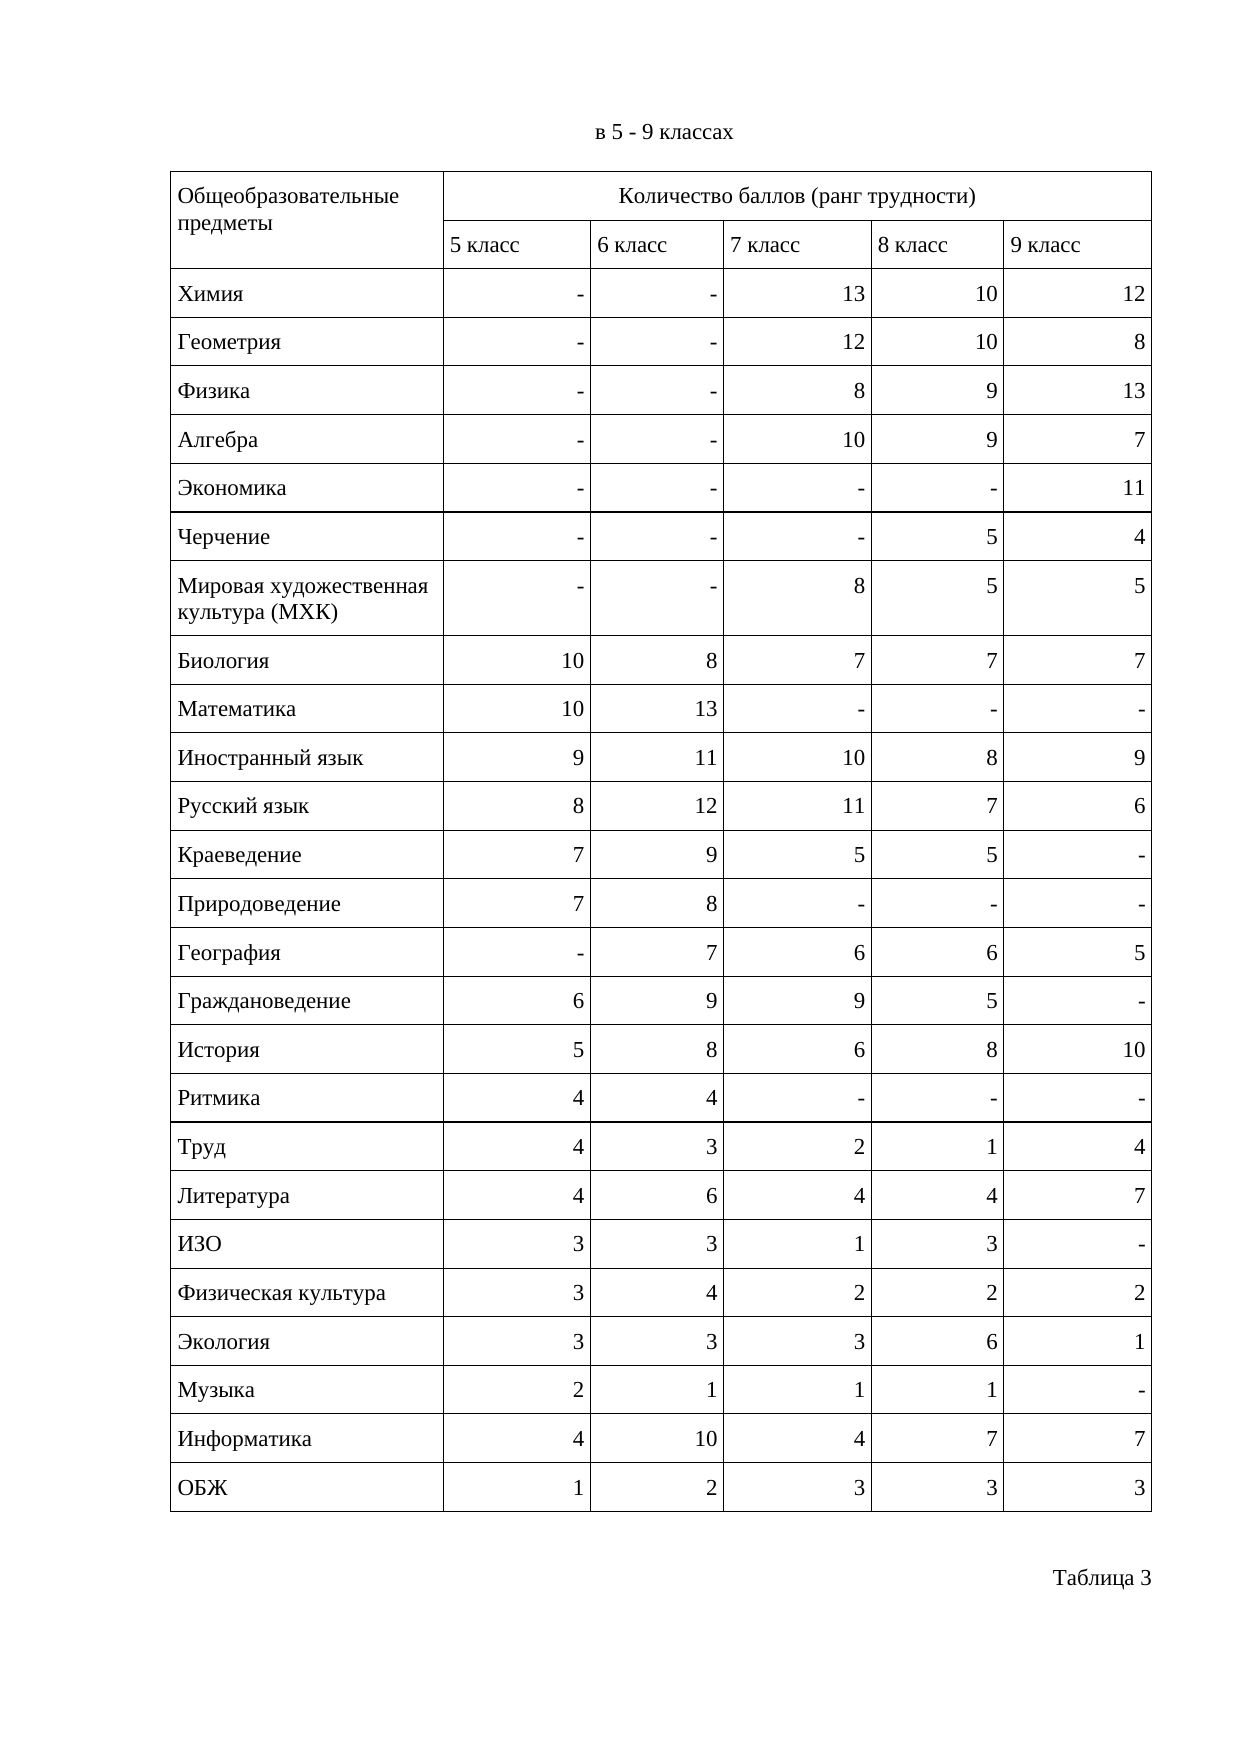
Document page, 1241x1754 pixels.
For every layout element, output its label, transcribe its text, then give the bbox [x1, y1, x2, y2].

table_cell 5 [872, 831, 1003, 878]
table_cell - [444, 513, 590, 560]
table_cell 3 [872, 1220, 1003, 1267]
table_cell - [724, 1074, 871, 1121]
table_cell - [444, 464, 590, 511]
table_cell Русский язык [171, 782, 443, 829]
table_cell 7 [872, 782, 1003, 829]
table_cell 10 [444, 636, 590, 684]
table_cell 9 [591, 977, 723, 1024]
table_cell - [591, 318, 723, 365]
table_cell Биология [171, 636, 443, 684]
table_cell - [724, 513, 871, 560]
table_cell 7 [591, 928, 723, 976]
table_cell 2 [724, 1269, 871, 1316]
table_cell - [591, 415, 723, 463]
table_cell - [872, 1074, 1003, 1121]
table_cell 8 [591, 879, 723, 927]
table_cell 7 [1004, 636, 1151, 684]
table_cell - [591, 464, 723, 511]
table_cell 3 [724, 1317, 871, 1365]
text Таблица 3 [177, 1564, 1152, 1591]
table_cell - [872, 685, 1003, 732]
table_cell 6 [724, 928, 871, 976]
table_cell - [1004, 977, 1151, 1024]
table_cell 1 [1004, 1317, 1151, 1365]
table_cell - [724, 685, 871, 732]
table_cell 7 [444, 879, 590, 927]
table_cell 2 [724, 1123, 871, 1170]
table_cell 6 [872, 1317, 1003, 1365]
table_cell 12 [591, 782, 723, 829]
table_cell Экология [171, 1317, 443, 1365]
table_cell 10 [724, 733, 871, 781]
table_cell 10 [444, 685, 590, 732]
table_cell - [591, 561, 723, 635]
table_cell Ритмика [171, 1074, 443, 1121]
table_cell Музыка [171, 1366, 443, 1413]
table_cell - [444, 928, 590, 976]
table_cell - [1004, 1220, 1151, 1267]
table_cell 6 [444, 977, 590, 1024]
table_cell 5 класс [444, 221, 590, 268]
table_cell 3 [591, 1317, 723, 1365]
table_cell 3 [872, 1463, 1003, 1511]
table_cell - [1004, 1366, 1151, 1413]
table_cell 12 [724, 318, 871, 365]
table_cell 2 [872, 1269, 1003, 1316]
table_cell 8 [724, 561, 871, 635]
table_cell 12 [1004, 269, 1151, 317]
table_cell Граждановедение [171, 977, 443, 1024]
table_cell 5 [872, 513, 1003, 560]
table_cell 4 [724, 1414, 871, 1462]
table_cell 8 [1004, 318, 1151, 365]
table_cell 3 [724, 1463, 871, 1511]
table_cell 3 [1004, 1463, 1151, 1511]
table_cell 2 [591, 1463, 723, 1511]
table_cell - [444, 318, 590, 365]
table_cell 7 класс [724, 221, 871, 268]
table_cell 3 [591, 1220, 723, 1267]
table_cell Экономика [171, 464, 443, 511]
table_cell 4 [1004, 513, 1151, 560]
table_cell 6 [724, 1025, 871, 1073]
table_cell - [591, 366, 723, 414]
table_cell 5 [724, 831, 871, 878]
table_cell Химия [171, 269, 443, 317]
table_cell Краеведение [171, 831, 443, 878]
table_cell 3 [591, 1123, 723, 1170]
table_cell 7 [724, 636, 871, 684]
table_cell 9 [872, 366, 1003, 414]
table_cell 9 [591, 831, 723, 878]
table_cell - [1004, 831, 1151, 878]
table_cell Мировая художественная культура (МХК) [171, 561, 443, 635]
table_cell 1 [872, 1123, 1003, 1170]
table_cell 10 [724, 415, 871, 463]
table_cell 7 [1004, 415, 1151, 463]
table_cell - [1004, 879, 1151, 927]
table_cell 8 [591, 1025, 723, 1073]
table_cell 8 класс [872, 221, 1003, 268]
table_cell 5 [444, 1025, 590, 1073]
table_cell 4 [444, 1414, 590, 1462]
table_cell 6 [1004, 782, 1151, 829]
table_cell Труд [171, 1123, 443, 1170]
table_cell 4 [591, 1269, 723, 1316]
table_cell - [591, 513, 723, 560]
table_cell - [591, 269, 723, 317]
text в 5 - 9 классах [177, 118, 1152, 144]
table_cell 10 [1004, 1025, 1151, 1073]
table_cell 5 [1004, 561, 1151, 635]
table_cell 11 [1004, 464, 1151, 511]
table_cell Математика [171, 685, 443, 732]
table_cell 6 [591, 1171, 723, 1219]
table_cell - [1004, 1074, 1151, 1121]
table_cell 1 [872, 1366, 1003, 1413]
table_cell 1 [444, 1463, 590, 1511]
table_cell 9 класс [1004, 221, 1151, 268]
table_cell 4 [591, 1074, 723, 1121]
table_cell 13 [591, 685, 723, 732]
table_cell 1 [724, 1366, 871, 1413]
table_cell 4 [724, 1171, 871, 1219]
table_cell 9 [724, 977, 871, 1024]
table_cell 10 [872, 269, 1003, 317]
table_cell 2 [444, 1366, 590, 1413]
table_cell 8 [724, 366, 871, 414]
table_cell Геометрия [171, 318, 443, 365]
table_cell 8 [872, 733, 1003, 781]
table_cell 13 [724, 269, 871, 317]
table_cell Алгебра [171, 415, 443, 463]
table_cell 4 [444, 1074, 590, 1121]
table_cell 11 [724, 782, 871, 829]
table_cell Природоведение [171, 879, 443, 927]
table_cell 7 [1004, 1414, 1151, 1462]
table_cell 6 класс [591, 221, 723, 268]
table_cell 5 [872, 977, 1003, 1024]
table_header Количество баллов (ранг трудности) [444, 172, 1151, 219]
table_cell 4 [1004, 1123, 1151, 1170]
table_cell 10 [872, 318, 1003, 365]
table_cell 3 [444, 1269, 590, 1316]
table_cell Литература [171, 1171, 443, 1219]
table_cell 9 [872, 415, 1003, 463]
table_cell 5 [872, 561, 1003, 635]
table_cell 4 [444, 1171, 590, 1219]
table_cell - [872, 879, 1003, 927]
table_cell 3 [444, 1220, 590, 1267]
table_cell 9 [1004, 733, 1151, 781]
table_cell Физическая культура [171, 1269, 443, 1316]
table_cell 8 [444, 782, 590, 829]
table_cell 4 [872, 1171, 1003, 1219]
table_cell - [444, 366, 590, 414]
table_cell Физика [171, 366, 443, 414]
table_cell - [872, 464, 1003, 511]
table_cell 1 [724, 1220, 871, 1267]
table_cell 7 [1004, 1171, 1151, 1219]
table_cell 7 [872, 636, 1003, 684]
table_cell 3 [444, 1317, 590, 1365]
table_cell История [171, 1025, 443, 1073]
table_cell - [444, 269, 590, 317]
table_cell - [1004, 685, 1151, 732]
table_cell ИЗО [171, 1220, 443, 1267]
table_cell 7 [444, 831, 590, 878]
table_cell 4 [444, 1123, 590, 1170]
table_cell 8 [872, 1025, 1003, 1073]
table_cell Информатика [171, 1414, 443, 1462]
table_cell - [444, 415, 590, 463]
table_cell ОБЖ [171, 1463, 443, 1511]
table_cell 2 [1004, 1269, 1151, 1316]
table_cell 7 [872, 1414, 1003, 1462]
table_cell - [724, 879, 871, 927]
table_cell 11 [591, 733, 723, 781]
table_cell 5 [1004, 928, 1151, 976]
table_cell 9 [444, 733, 590, 781]
table_cell 13 [1004, 366, 1151, 414]
table_cell 10 [591, 1414, 723, 1462]
table_cell География [171, 928, 443, 976]
table_cell Иностранный язык [171, 733, 443, 781]
table_cell 6 [872, 928, 1003, 976]
table_cell - [724, 464, 871, 511]
table_cell 1 [591, 1366, 723, 1413]
table_header Общеобразовательные предметы [171, 172, 443, 268]
table_cell Черчение [171, 513, 443, 560]
table_cell 8 [591, 636, 723, 684]
table_cell - [444, 561, 590, 635]
